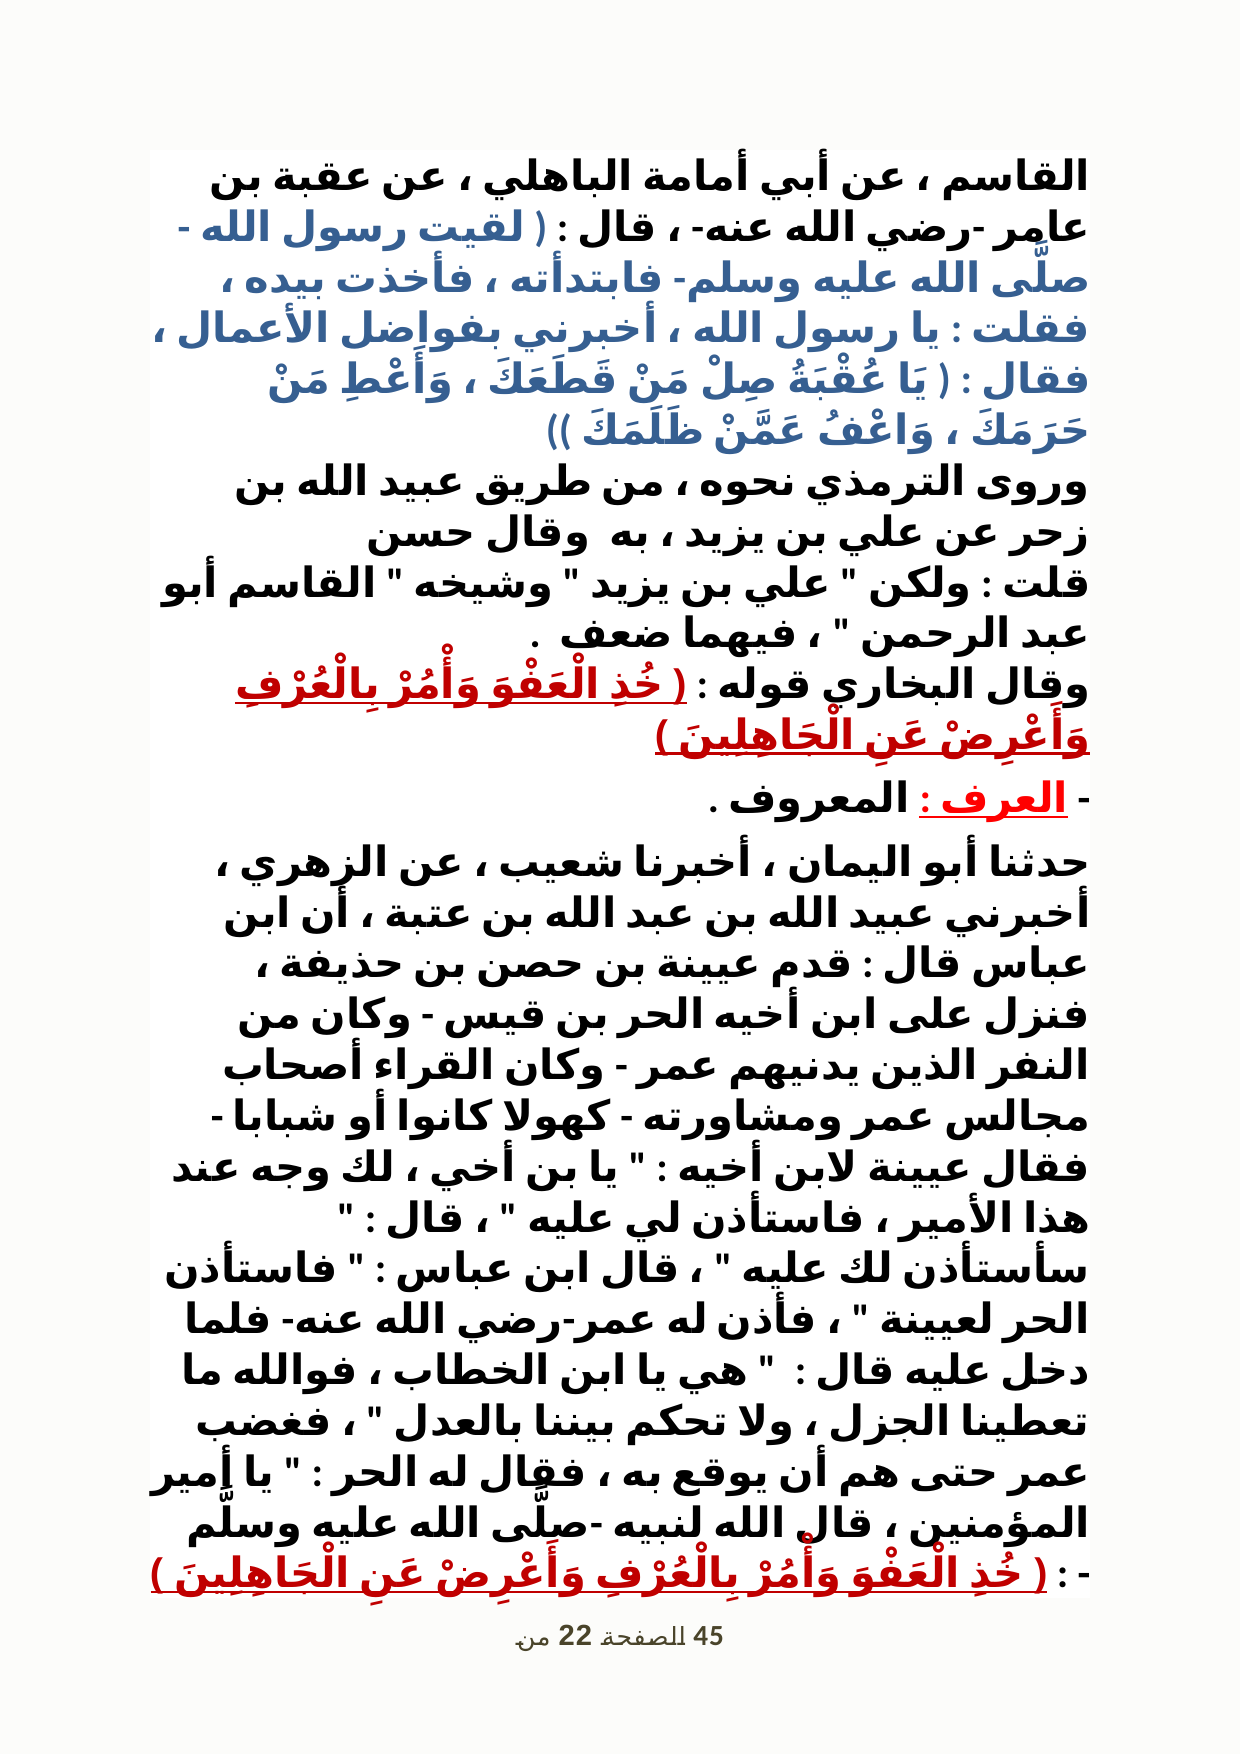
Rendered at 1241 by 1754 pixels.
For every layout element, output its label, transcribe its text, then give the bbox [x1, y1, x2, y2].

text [150, 150, 1090, 760]
text - العرف : المعروف . [150, 772, 1090, 823]
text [150, 836, 1090, 1598]
